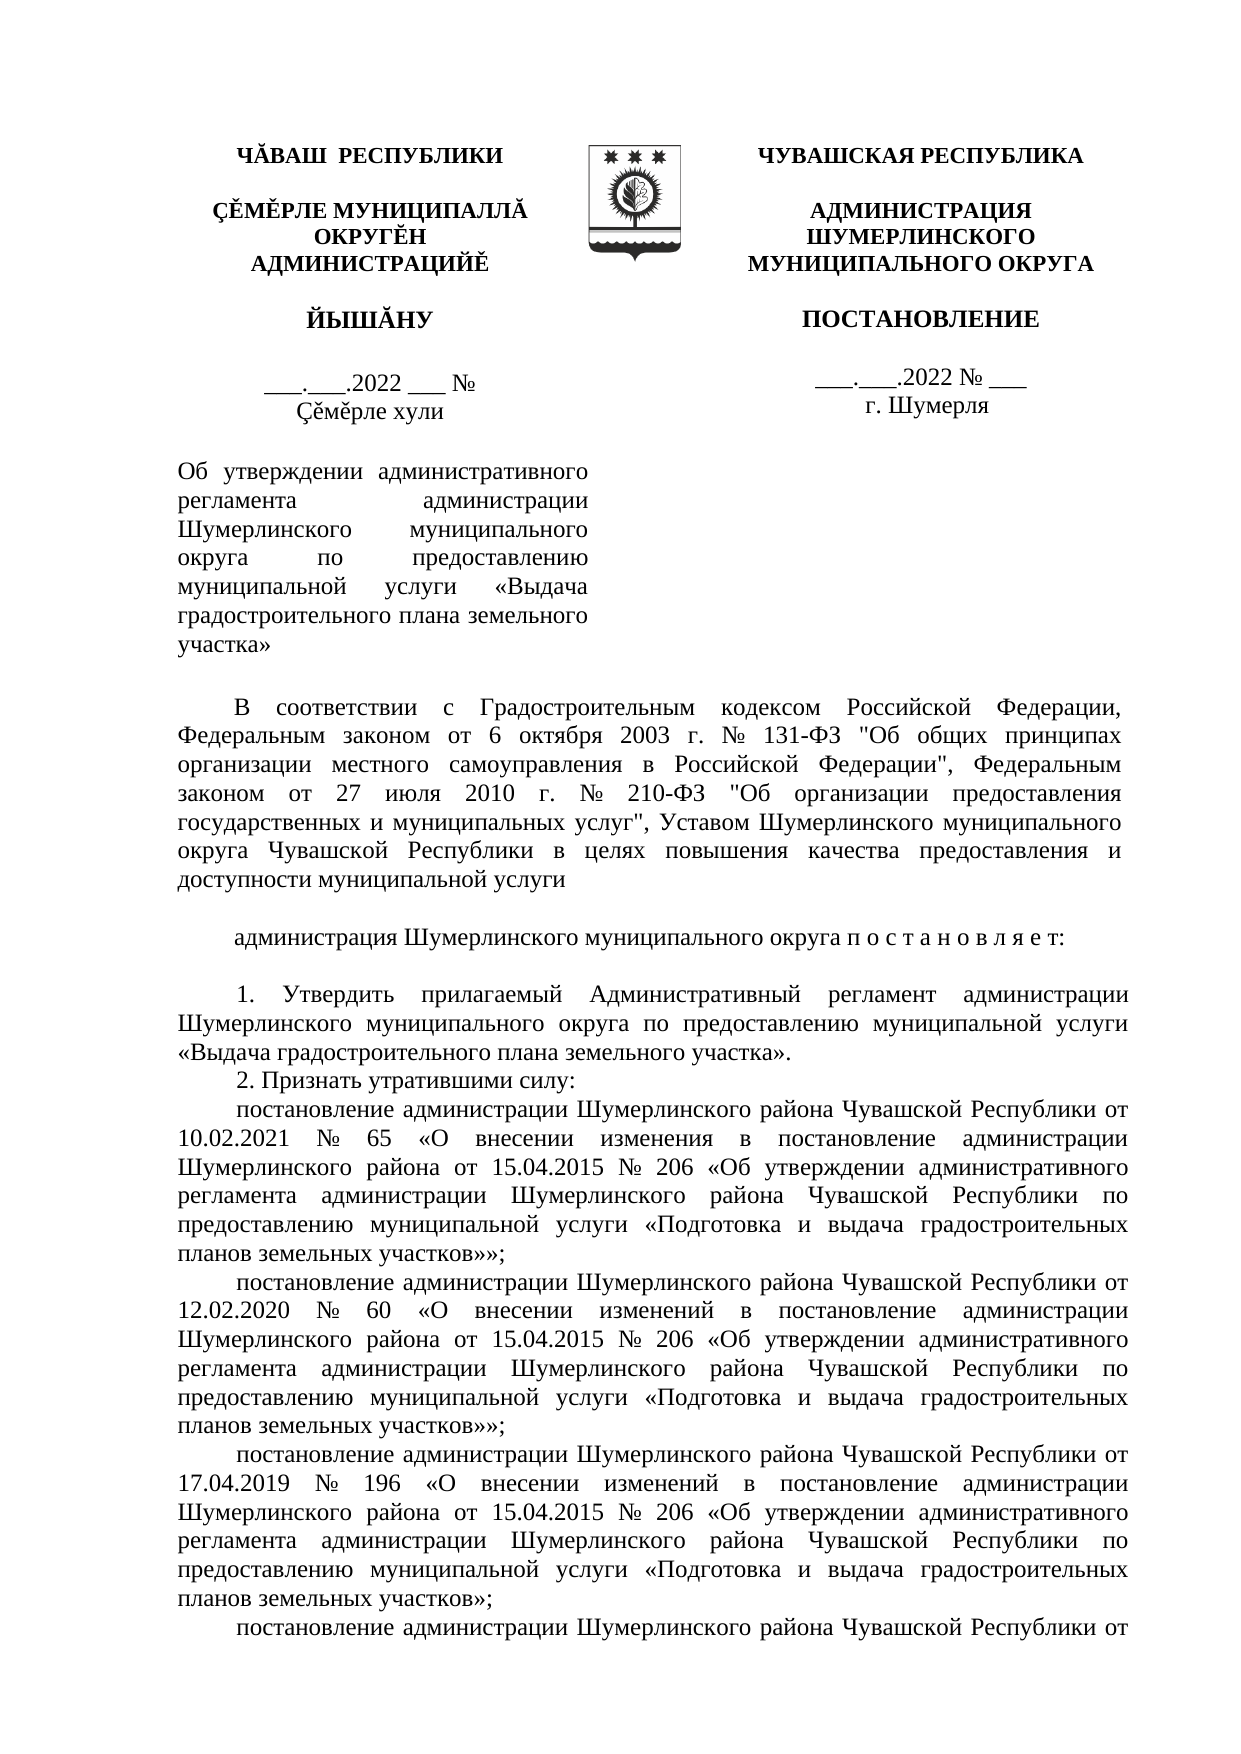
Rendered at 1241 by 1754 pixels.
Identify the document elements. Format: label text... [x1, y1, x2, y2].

table_cell АДМИНИСТРАЦИЯ ШУМЕРЛИНСКОГО МУНИЦИПАЛЬНОГО ОКРУГА ПОСТАНОВЛЕНИЕ ___.___.2022 № ___ г. Шумерля [708, 197, 1133, 425]
text постановление администрации Шумерлинского района Чувашской Республики от 10.02.2021 № 65 «О внесении изменения в постановление администрации Шумерлинского района от 15.04.2015 № 206 «Об утверждении административного регламента администрации Шумерлинского района Чувашской Республики по предоставлению муниципальной услуги «Подготовка и выдача градостроительных планов земельных участков»»; [177, 1094, 1129, 1267]
text администрация Шумерлинского муниципального округа п о с т а н о в л я е т: [177, 922, 1122, 950]
text В соответствии с Градостроительным кодексом Российской Федерации, Федеральным законом от 6 октября 2003 г. № 131-ФЗ "Об общих принципах организации местного самоуправления в Российской Федерации", Федеральным законом от 27 июля 2010 г. № 210-ФЗ "Об организации предоставления государственных и муниципальных услуг", Уставом Шумерлинского муниципального округа Чувашской Республики в целях повышения качества предоставления и доступности муниципальной услуги [177, 692, 1122, 893]
table_header [574, 142, 708, 425]
text постановление администрации Шумерлинского района Чувашской Республики от 12.02.2020 № 60 «О внесении изменений в постановление администрации Шумерлинского района от 15.04.2015 № 206 «Об утверждении административного регламента администрации Шумерлинского района Чувашской Республики по предоставлению муниципальной услуги «Подготовка и выдача градостроительных планов земельных участков»»; [177, 1267, 1129, 1439]
table_cell ÇĚМĚРЛЕ МУНИЦИПАЛЛĂ ОКРУГĔН АДМИНИСТРАЦИЙĚ ЙЫШĂНУ ___.___.2022 ___ № Çěмěрле хули [166, 197, 574, 425]
text постановление администрации Шумерлинского района Чувашской Республики от 17.04.2019 № 196 «О внесении изменений в постановление администрации Шумерлинского района от 15.04.2015 № 206 «Об утверждении административного регламента администрации Шумерлинского района Чувашской Республики по предоставлению муниципальной услуги «Подготовка и выдача градостроительных планов земельных участков»; [177, 1439, 1129, 1612]
text Об утверждении административного регламента администрации Шумерлинского муниципального округа по предоставлению муниципальной услуги «Выдача градостроительного плана земельного участка» [177, 456, 588, 657]
text 2. Признать утратившими силу: [177, 1065, 1129, 1094]
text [177, 1612, 1129, 1640]
table_header ЧУВАШСКАЯ РЕСПУБЛИКА [708, 142, 1133, 197]
table_header ЧĂВАШ РЕСПУБЛИКИ [166, 142, 574, 197]
text 1. Утвердить прилагаемый Административный регламент администрации Шумерлинского муниципального округа по предоставлению муниципальной услуги «Выдача градостроительного плана земельного участка». [177, 979, 1129, 1065]
